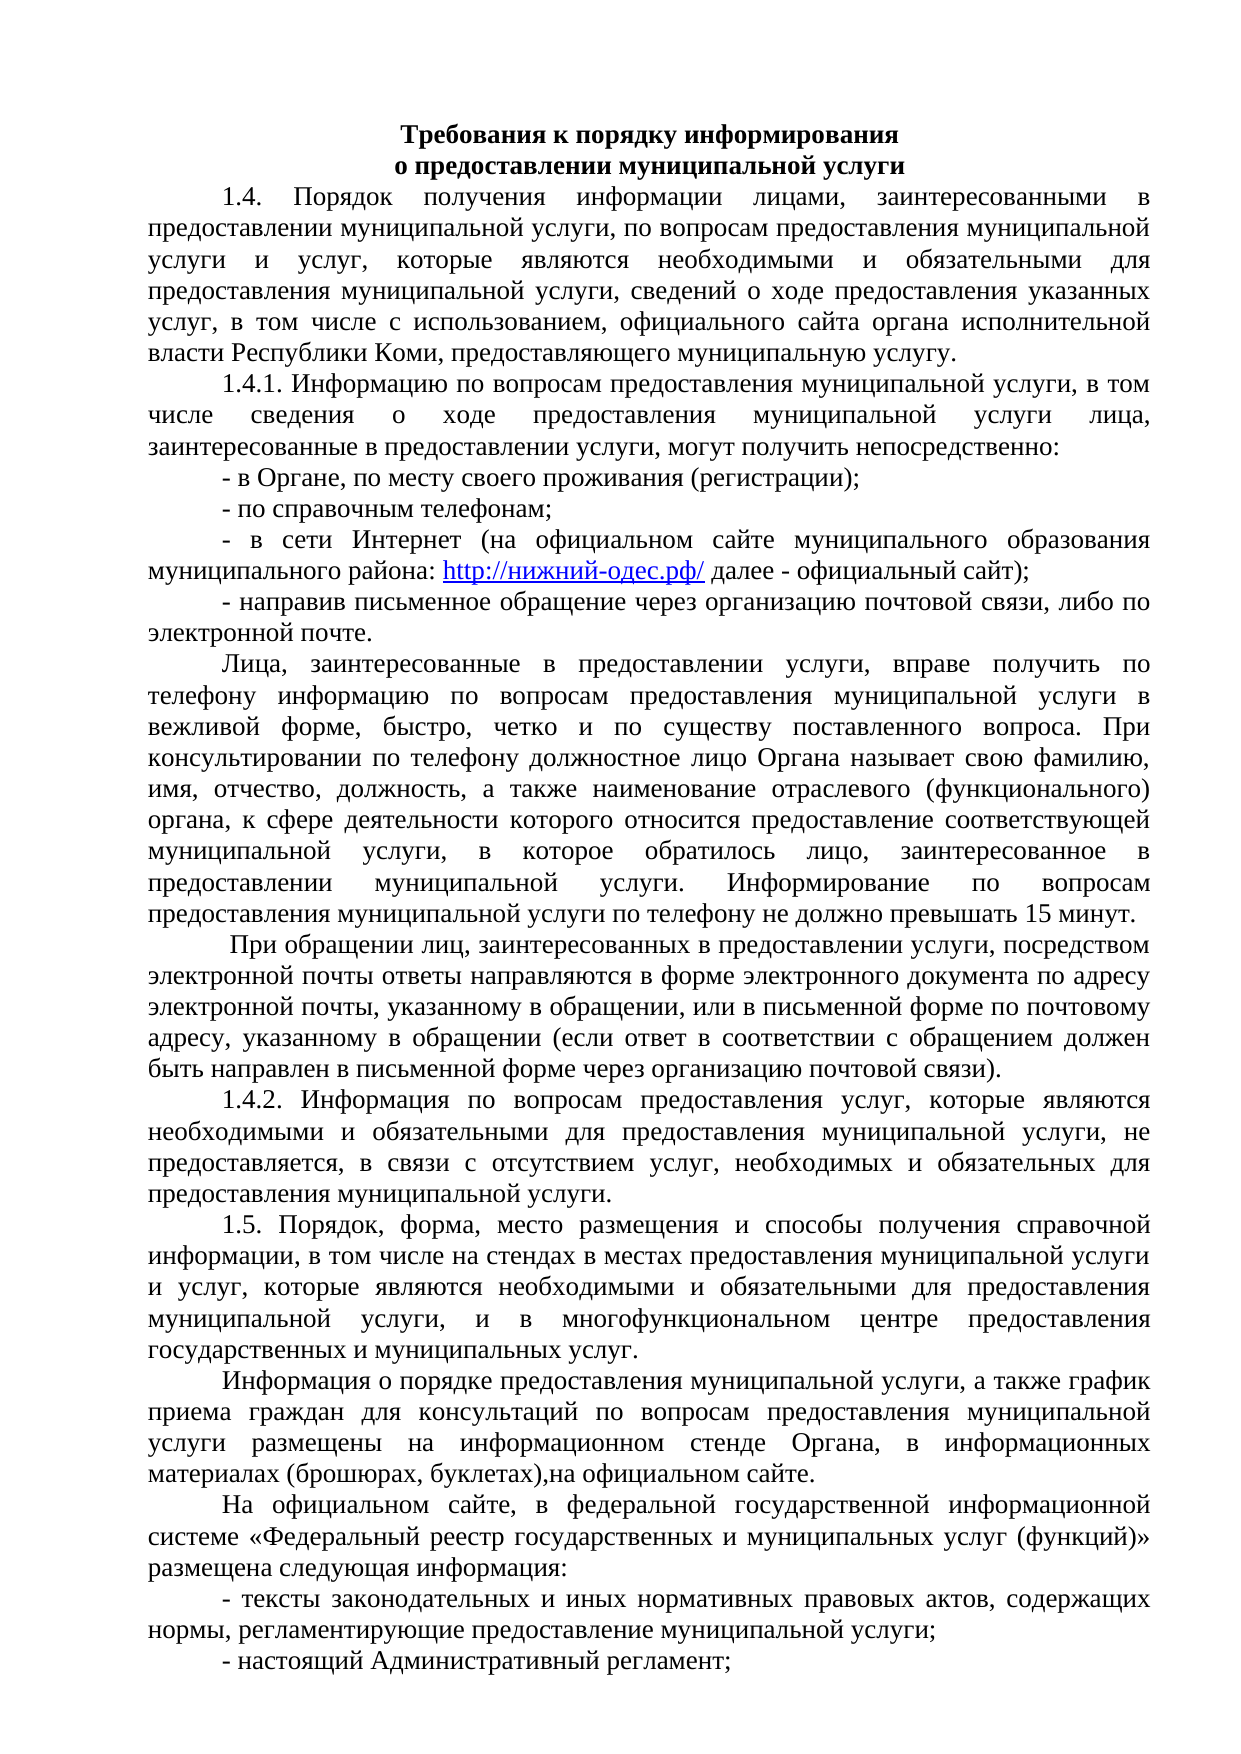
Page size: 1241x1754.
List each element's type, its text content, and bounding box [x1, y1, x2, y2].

text 1.4.1. Информацию по вопросам предоставления муниципальной услуги, в том числе сведения о ходе предоставления муниципальной услуги лица, заинтересованные в предоставлении услуги, могут получить непосредственно: [148, 367, 1152, 461]
text - по справочным телефонам; [148, 492, 1152, 523]
text - настоящий Административный регламент; [148, 1644, 1152, 1675]
text - в сети Интернет (на официальном сайте муниципального образования муниципального района: http://нижний-одес.рф/ далее - официальный сайт); [148, 523, 1152, 585]
text При обращении лиц, заинтересованных в предоставлении услуги, посредством электронной почты ответы направляются в форме электронного документа по адресу электронной почты, указанному в обращении, или в письменной форме по почтовому адресу, указанному в обращении (если ответ в соответствии с обращением должен быть направлен в письменной форме через организацию почтовой связи). [148, 928, 1152, 1084]
text - направив письменное обращение через организацию почтовой связи, либо по электронной почте. [148, 585, 1152, 648]
text - в Органе, по месту своего проживания (регистрации); [148, 461, 1152, 492]
text - тексты законодательных и иных нормативных правовых актов, содержащих нормы, регламентирующие предоставление муниципальной услуги; [148, 1582, 1152, 1644]
text 1.4. Порядок получения информации лицами, заинтересованными в предоставлении муниципальной услуги, по вопросам предоставления муниципальной услуги и услуг, которые являются необходимыми и обязательными для предоставления муниципальной услуги, сведений о ходе предоставления указанных услуг, в том числе с использованием, официального сайта органа исполнительной власти Республики Коми, предоставляющего муниципальную услугу. [148, 180, 1152, 367]
text Информация о порядке предоставления муниципальной услуги, а также график приема граждан для консультаций по вопросам предоставления муниципальной услуги размещены на информационном стенде Органа, в информационных материалах (брошюрах, буклетах),на официальном сайте. [148, 1364, 1152, 1488]
text Требования к порядку информирования [148, 118, 1152, 149]
text 1.5. Порядок, форма, место размещения и способы получения справочной информации, в том числе на стендах в местах предоставления муниципальной услуги и услуг, которые являются необходимыми и обязательными для предоставления муниципальной услуги, и в многофункциональном центре предоставления государственных и муниципальных услуг. [148, 1208, 1152, 1364]
text о предоставлении муниципальной услуги [148, 149, 1152, 180]
text Лица, заинтересованные в предоставлении услуги, вправе получить по телефону информацию по вопросам предоставления муниципальной услуги в вежливой форме, быстро, четко и по существу поставленного вопроса. При консультировании по телефону должностное лицо Органа называет свою фамилию, имя, отчество, должность, а также наименование отраслевого (функционального) органа, к сфере деятельности которого относится предоставление соответствующей муниципальной услуги, в которое обратилось лицо, заинтересованное в предоставлении муниципальной услуги. Информирование по вопросам предоставления муниципальной услуги по телефону не должно превышать 15 минут. [148, 648, 1152, 928]
text 1.4.2. Информация по вопросам предоставления услуг, которые являются необходимыми и обязательными для предоставления муниципальной услуги, не предоставляется, в связи с отсутствием услуг, необходимых и обязательных для предоставления муниципальной услуги. [148, 1084, 1152, 1208]
text На официальном сайте, в федеральной государственной информационной системе «Федеральный реестр государственных и муниципальных услуг (функций)» размещена следующая информация: [148, 1488, 1152, 1582]
